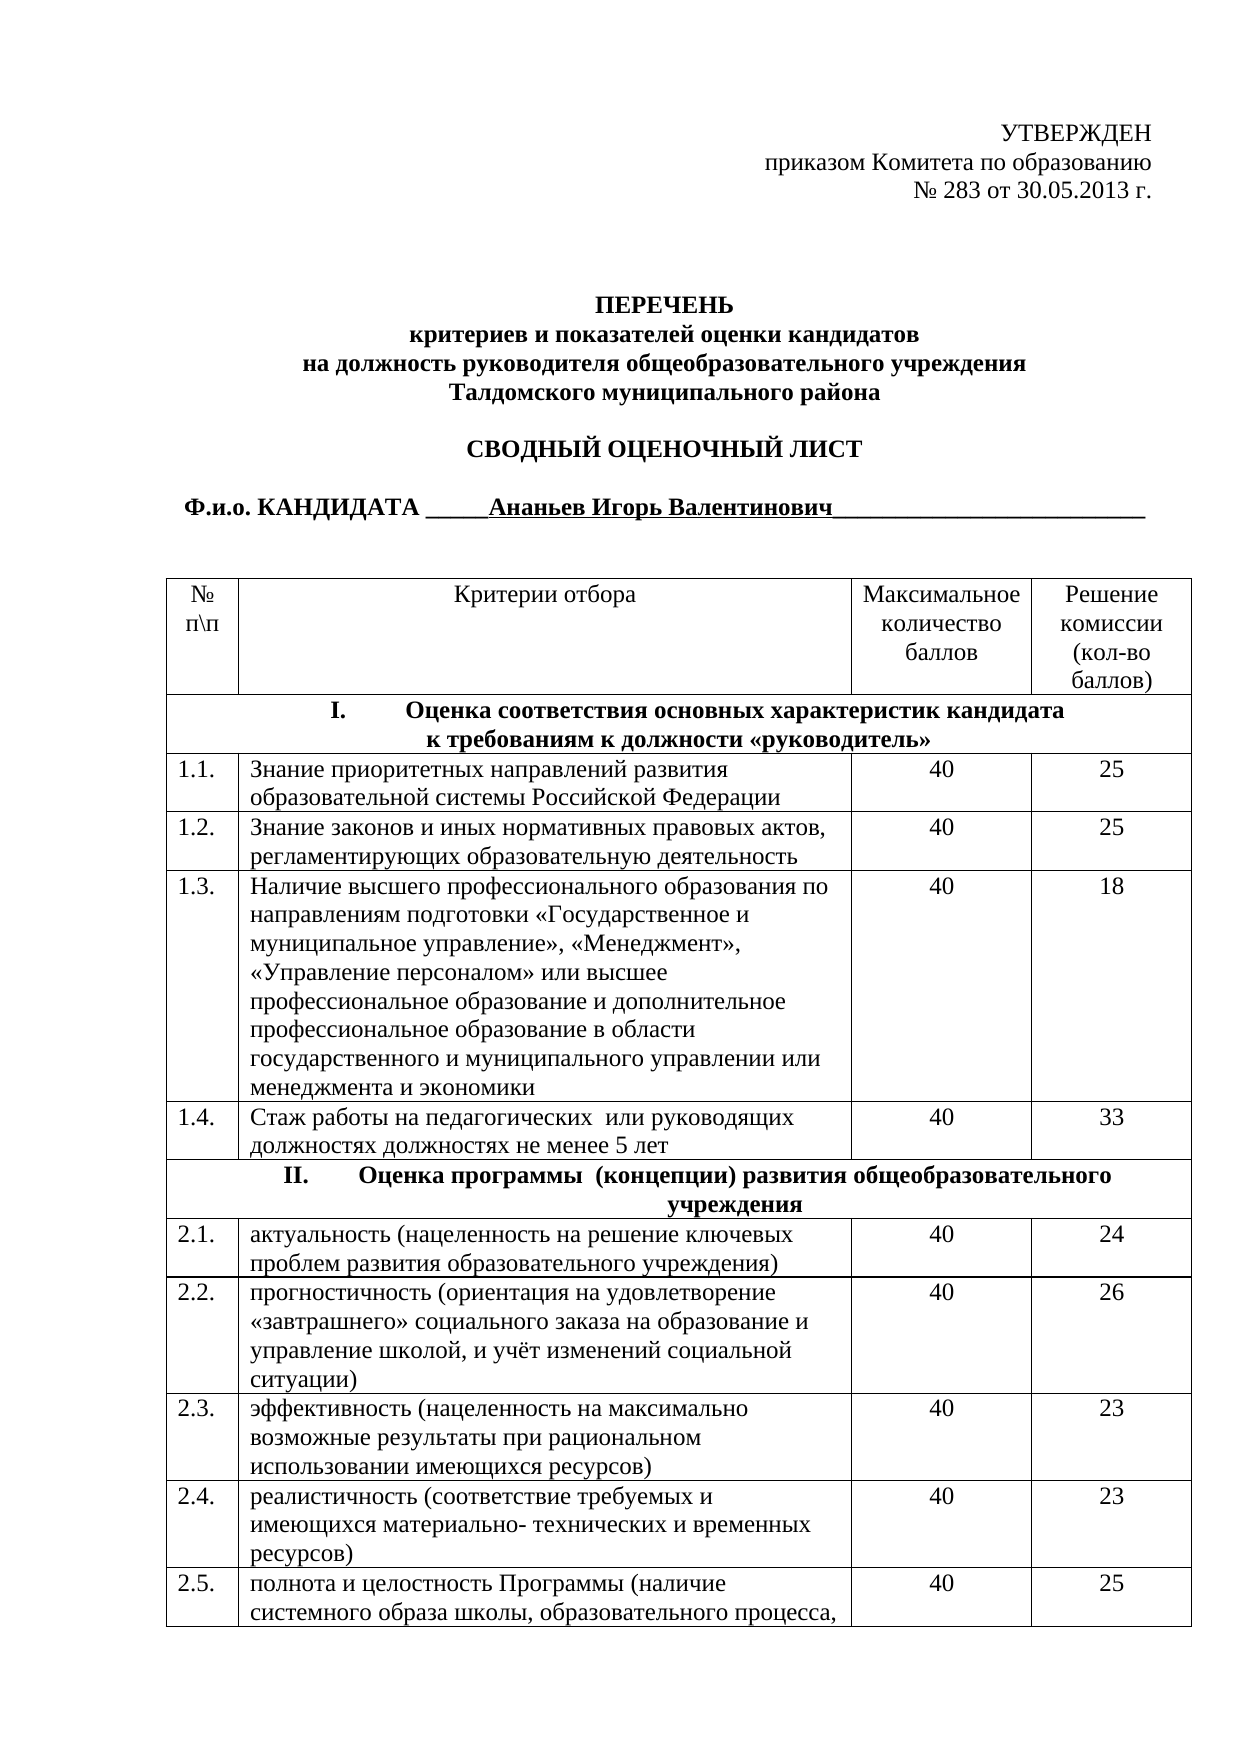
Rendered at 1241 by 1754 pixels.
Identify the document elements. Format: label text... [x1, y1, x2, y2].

table_cell 40 [852, 1278, 1031, 1392]
table_header № п\п [167, 579, 238, 694]
table_cell 2.4. [167, 1481, 238, 1567]
table_cell 40 [852, 871, 1031, 1101]
table_cell 40 [852, 1102, 1031, 1159]
text УТВЕРЖДЕН [177, 118, 1152, 147]
table_cell 23 [1032, 1394, 1191, 1480]
text Талдомского муниципального района [177, 377, 1152, 406]
table_cell Оценка соответствия основных характеристик кандидата к требованиям к должности «руководитель» [167, 695, 1191, 753]
table_cell 25 [1032, 754, 1191, 811]
table_cell 2.1. [167, 1219, 238, 1276]
table_cell 40 [852, 754, 1031, 811]
text критериев и показателей оценки кандидатов [177, 319, 1152, 348]
table_cell 18 [1032, 871, 1191, 1101]
table_cell 26 [1032, 1278, 1191, 1392]
text СВОДНЫЙ ОЦЕНОЧНЫЙ ЛИСТ [177, 434, 1152, 463]
table_cell 25 [1032, 1568, 1191, 1626]
text ПЕРЕЧЕНЬ [177, 291, 1152, 319]
table_cell прогностичность (ориентация на удовлетворение «завтрашнего» социального заказа на образование и управление школой, и учёт изменений социальной ситуации) [239, 1278, 851, 1392]
table_cell актуальность (нацеленность на решение ключевых проблем развития образовательного учреждения) [239, 1219, 851, 1276]
table_cell 25 [1032, 812, 1191, 870]
table_cell 40 [852, 1219, 1031, 1276]
table_cell 2.3. [167, 1394, 238, 1480]
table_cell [239, 1568, 851, 1626]
text № 283 от 30.05.2013 г. [177, 176, 1152, 204]
table_cell 1.3. [167, 871, 238, 1101]
table_header Критерии отбора [239, 579, 851, 694]
table_cell Знание приоритетных направлений развития образовательной системы Российской Федерации [239, 754, 851, 811]
table_cell Оценка программы (концепции) развития общеобразовательного учреждения [167, 1160, 1191, 1218]
table_cell 2.5. [167, 1568, 238, 1626]
table_cell 40 [852, 1394, 1031, 1480]
table_header Решение комиссии (кол-во баллов) [1032, 579, 1191, 694]
table_cell Наличие высшего профессионального образования по направлениям подготовки «Государственное и муниципальное управление», «Менеджмент», «Управление персоналом» или высшее профессиональное образование и дополнительное профессиональное образование в области государственного и муниципального управлении или менеджмента и экономики [239, 871, 851, 1101]
table_cell эффективность (нацеленность на максимально возможные результаты при рациональном использовании имеющихся ресурсов) [239, 1394, 851, 1480]
text приказом Комитета по образованию [177, 147, 1152, 176]
table_cell 33 [1032, 1102, 1191, 1159]
table_header Максимальное количество баллов [852, 579, 1031, 694]
table_cell 1.4. [167, 1102, 238, 1159]
table_cell 1.2. [167, 812, 238, 870]
table_cell 24 [1032, 1219, 1191, 1276]
table_cell 40 [852, 812, 1031, 870]
table_cell 23 [1032, 1481, 1191, 1567]
table_cell 40 [852, 1568, 1031, 1626]
table_cell 2.2. [167, 1278, 238, 1392]
table_cell 40 [852, 1481, 1031, 1567]
table_cell реалистичность (соответствие требуемых и имеющихся материально- технических и временных ресурсов) [239, 1481, 851, 1567]
table_cell Знание законов и иных нормативных правовых актов, регламентирующих образовательную деятельность [239, 812, 851, 870]
text на должность руководителя общеобразовательного учреждения [177, 348, 1152, 377]
table_cell 1.1. [167, 754, 238, 811]
table_cell Стаж работы на педагогических или руководящих должностях должностях не менее 5 лет [239, 1102, 851, 1159]
text Ф.и.о. КАНДИДАТА _____Ананьев Игорь Валентинович_________________________ [177, 492, 1152, 521]
